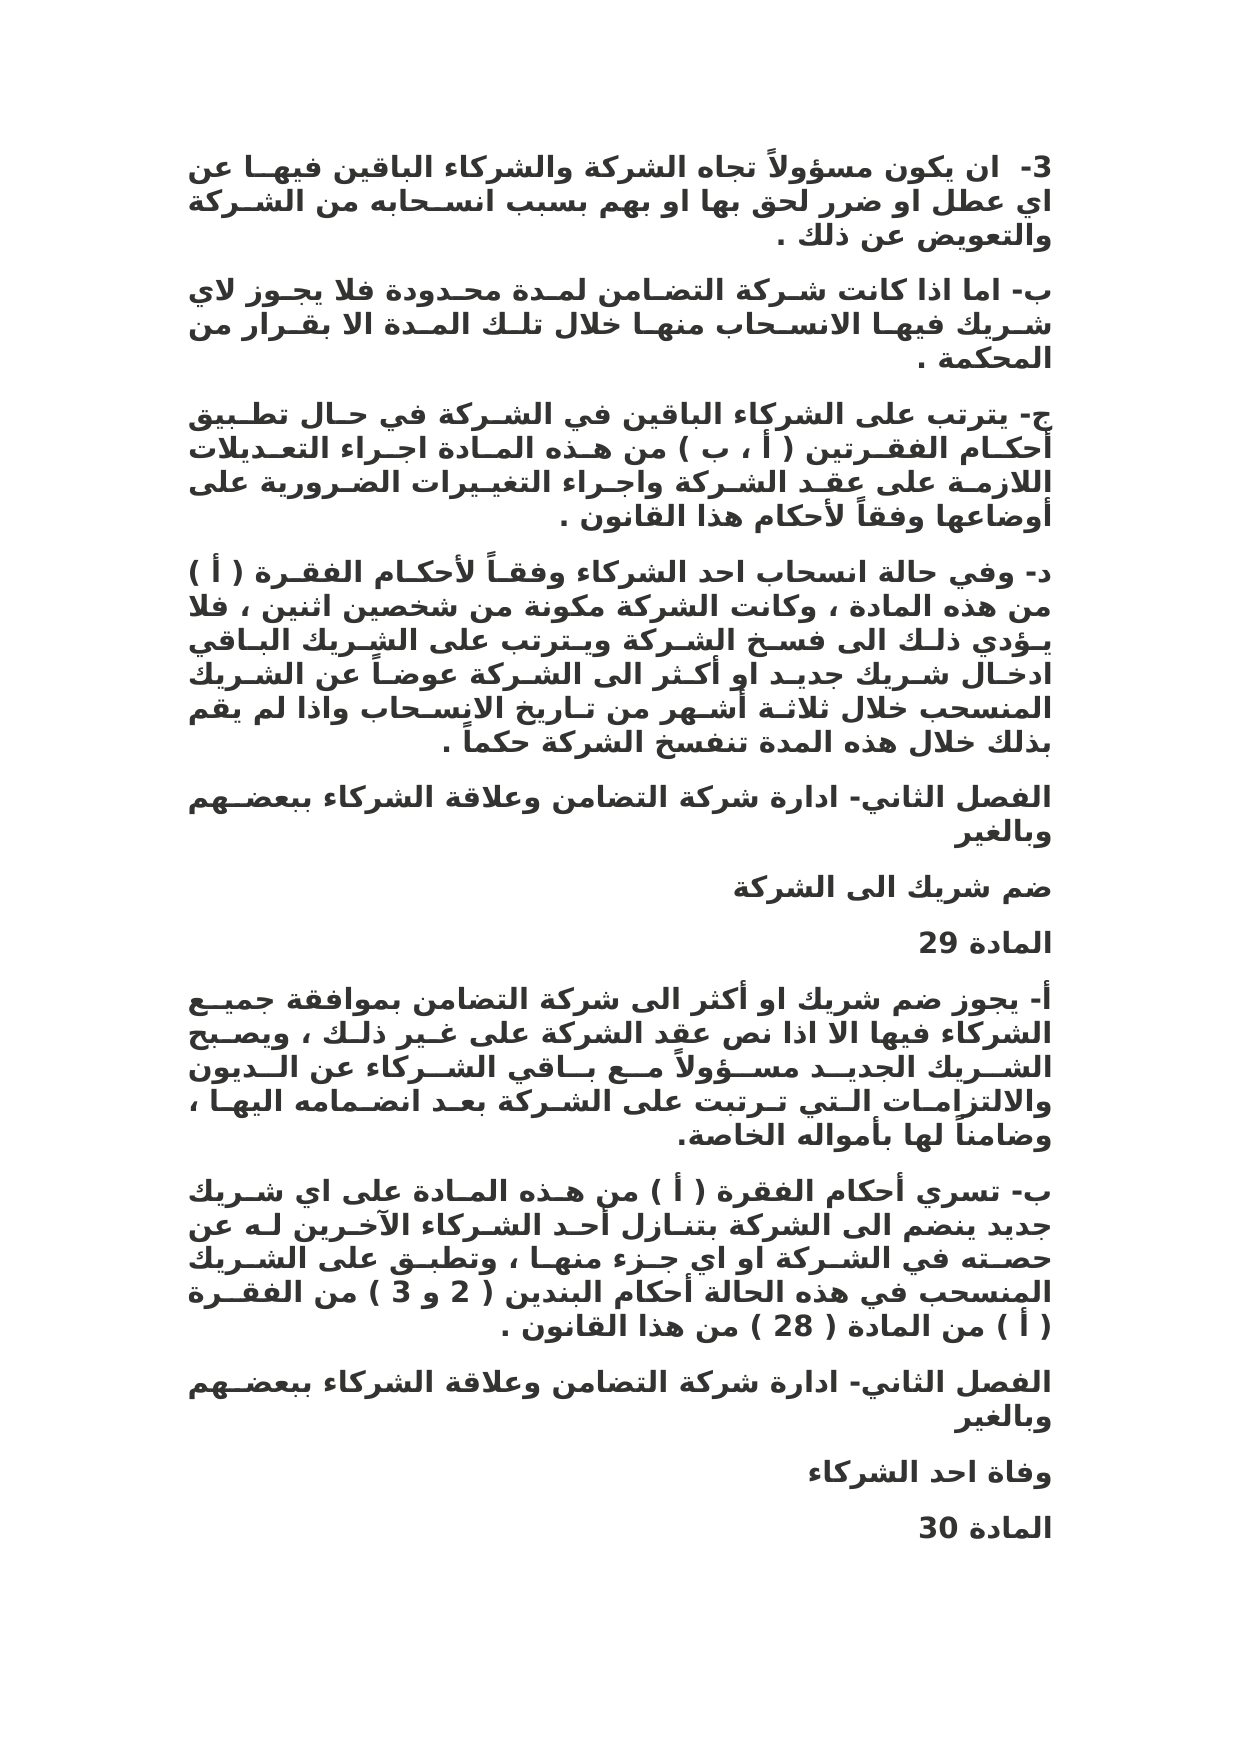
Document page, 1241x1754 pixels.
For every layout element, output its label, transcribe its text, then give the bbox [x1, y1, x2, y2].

text الفصل الثاني- ادارة شركة التضامن وعلاقة الشركاء ببعضهم وبالغير [187, 1366, 1053, 1433]
text وفاة احد الشركاء [187, 1455, 1053, 1489]
text د- وفي حالة انسحاب احد الشركاء وفقاً لأحكام الفقرة ( أ ) من هذه المادة ، وكانت الشركة مكونة من شخصين اثنين ، فلا يؤدي ذلك الى فسخ الشركة ويترتب على الشريك الباقي ادخال شريك جديد او أكثر الى الشركة عوضاً عن الشريك المنسحب خلال ثلاثة أشهر من تاريخ الانسحاب واذا لم يقم بذلك خلال هذه المدة تنفسخ الشركة حكماً . [187, 555, 1053, 759]
text ب- اما اذا كانت شركة التضامن لمدة محدودة فلا يجوز لاي شريك فيها الانسحاب منها خلال تلك المدة الا بقرار من المحكمة . [187, 274, 1053, 376]
text ضم شريك الى الشركة [187, 871, 1053, 904]
text 3- ان يكون مسؤولاً تجاه الشركة والشركاء الباقين فيها عن اي عطل او ضرر لحق بها او بهم بسبب انسحابه من الشركة والتعويض عن ذلك . [187, 150, 1053, 252]
text المادة 30 [187, 1511, 1053, 1545]
text أ- يجوز ضم شريك او أكثر الى شركة التضامن بموافقة جميع الشركاء فيها الا اذا نص عقد الشركة على غير ذلك ، ويصبح الشريك الجديد مسؤولاً مع باقي الشركاء عن الديون والالتزامات التي ترتبت على الشركة بعد انضمامه اليها ، وضامناً لها بأمواله الخاصة. [187, 982, 1053, 1152]
text ج- يترتب على الشركاء الباقين في الشركة في حال تطبيق أحكام الفقرتين ( أ ، ب ) من هذه المادة اجراء التعديلات اللازمة على عقد الشركة واجراء التغييرات الضرورية على أوضاعها وفقاً لأحكام هذا القانون . [187, 397, 1053, 533]
text المادة 29 [187, 926, 1053, 960]
text ب- تسري أحكام الفقرة ( أ ) من هذه المادة على اي شريك جديد ينضم الى الشركة بتنازل أحد الشركاء الآخرين له عن حصته في الشركة او اي جزء منها ، وتطبق على الشريك المنسحب في هذه الحالة أحكام البندين ( 2 و 3 ) من الفقرة ( أ ) من المادة ( 28 ) من هذا القانون . [187, 1174, 1053, 1344]
text الفصل الثاني- ادارة شركة التضامن وعلاقة الشركاء ببعضهم وبالغير [187, 781, 1053, 849]
